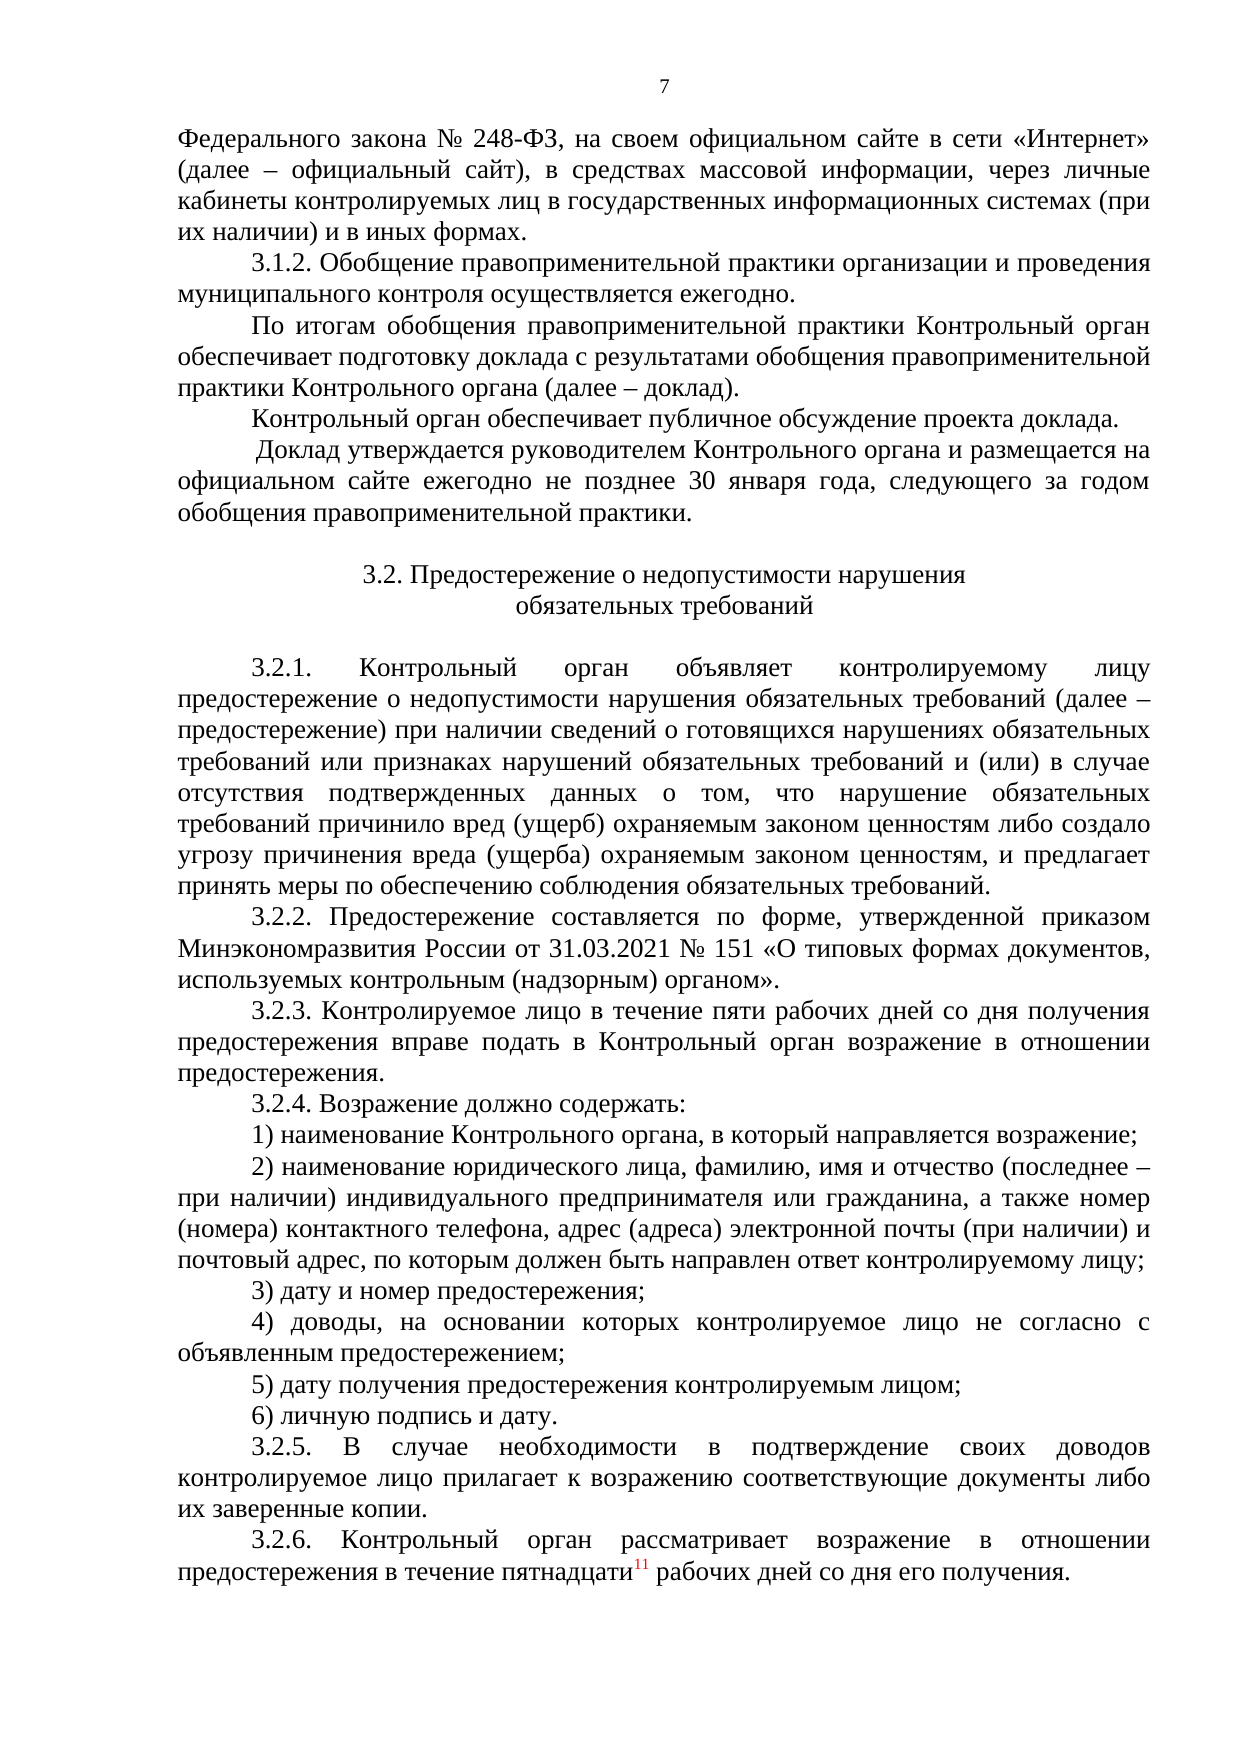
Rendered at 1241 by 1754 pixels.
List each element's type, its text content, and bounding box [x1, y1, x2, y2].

text 3.2.3. Контролируемое лицо в течение пяти рабочих дней со дня получения предостережения вправе подать в Контрольный орган возражение в отношении предостережения. [177, 994, 1152, 1087]
text Контрольный орган обеспечивает публичное обсуждение проекта доклада. [177, 402, 1152, 433]
text 4) доводы, на основании которых контролируемое лицо не согласно с объявленным предостережением; [177, 1305, 1152, 1368]
text Доклад утверждается руководителем Контрольного органа и размещается на официальном сайте ежегодно не позднее 30 января года, следующего за годом обобщения правоприменительной практики. [177, 433, 1152, 527]
text 3) дату и номер предостережения; [177, 1274, 1152, 1305]
text 6) личную подпись и дату. [177, 1399, 1152, 1430]
text По итогам обобщения правоприменительной практики Контрольный орган обеспечивает подготовку доклада с результатами обобщения правоприменительной практики Контрольного органа (далее – доклад). [177, 309, 1152, 402]
text обязательных требований [177, 589, 1152, 620]
list 3.2.2. Предостережение составляется по форме, утвержденной приказом Минэкономразвития России от 31.03.2021 № 151 «О типовых формах документов, используемых контрольным (надзорным) органом». [177, 901, 1152, 994]
text 2) наименование юридического лица, фамилию, имя и отчество (последнее – при наличии) индивидуального предпринимателя или гражданина, а также номер (номера) контактного телефона, адрес (адреса) электронной почты (при наличии) и почтовый адрес, по которым должен быть направлен ответ контролируемому лицу; [177, 1150, 1152, 1274]
text 5) дату получения предостережения контролируемым лицом; [177, 1368, 1152, 1399]
list 3.2.1. Контрольный орган объявляет контролируемому лицу предостережение о недопустимости нарушения обязательных требований (далее – предостережение) при наличии сведений о готовящихся нарушениях обязательных требований или признаках нарушений обязательных требований и (или) в случае отсутствия подтвержденных данных о том, что нарушение обязательных требований причинило вред (ущерб) охраняемым законом ценностям либо создало угрозу причинения вреда (ущерба) охраняемым законом ценностям, и предлагает принять меры по обеспечению соблюдения обязательных требований. [177, 651, 1152, 901]
text 3.2.6. Контрольный орган рассматривает возражение в отношении предостережения в течение пятнадцати11 рабочих дней со дня его получения. [177, 1523, 1152, 1586]
text 1) наименование Контрольного органа, в который направляется возражение; [177, 1118, 1152, 1150]
text 3.2. Предостережение о недопустимости нарушения [177, 558, 1152, 589]
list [177, 122, 1152, 246]
list 3.1.2. Обобщение правоприменительной практики организации и проведения муниципального контроля осуществляется ежегодно. [177, 246, 1152, 309]
text 3.2.4. Возражение должно содержать: [177, 1087, 1152, 1118]
text 3.2.5. В случае необходимости в подтверждение своих доводов контролируемое лицо прилагает к возражению соответствующие документы либо их заверенные копии. [177, 1430, 1152, 1523]
